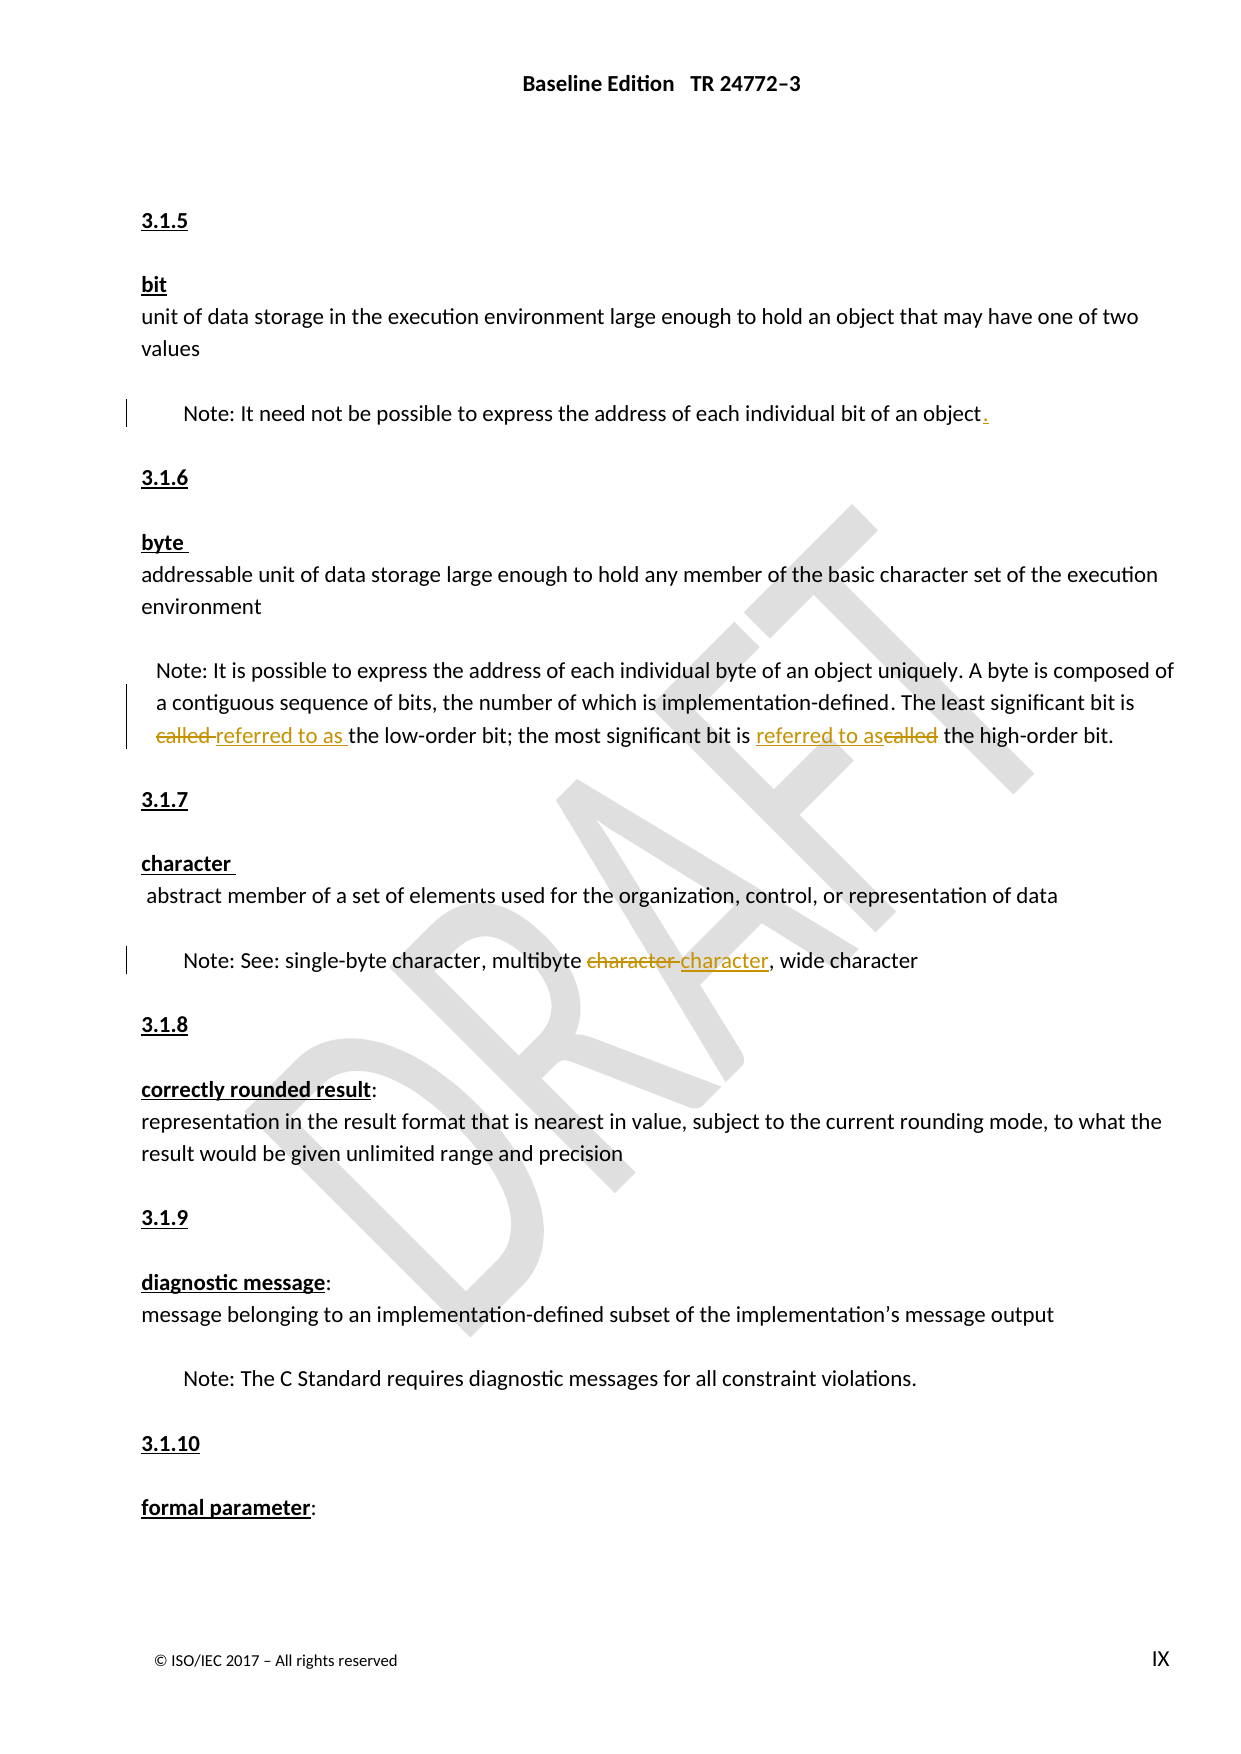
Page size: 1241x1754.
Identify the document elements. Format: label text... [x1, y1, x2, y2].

text Note: See: single-byte character, multibyte , wide character [141, 946, 1182, 974]
text Note: It need not be possible to express the address of each individual bit of an object [141, 399, 1182, 427]
text 3.1.8 [141, 1010, 1182, 1038]
text message belonging to an implementation-defined subset of the implementation’s message output [141, 1300, 1182, 1328]
text byte addressable unit of data storage large enough to hold any member of the basic character set of the execution environment [141, 528, 1182, 620]
text Note: The C Standard requires diagnostic messages for all constraint violations. [141, 1364, 1182, 1392]
text 3.1.5 [141, 206, 1182, 234]
text 3.1.9 [141, 1203, 1182, 1232]
text 3.1.7 [141, 785, 1182, 813]
text 3.1.10 [141, 1429, 1182, 1457]
text representation in the result format that is nearest in value, subject to the current rounding mode, to what the result would be given unlimited range and precision [141, 1107, 1182, 1167]
text formal parameter: [141, 1493, 1182, 1521]
text 3.1.6 [141, 463, 1182, 491]
text diagnostic message: [141, 1268, 1182, 1296]
text character abstract member of a set of elements used for the organization, control, or representation of data [141, 849, 1182, 910]
text Note: It is possible to express the address of each individual byte of an object uniquely. A byte is composed of a contiguous sequence of bits, the number of which is implementation-defined. The least significant bit is the low-order bit; the most significant bit is the high-order bit. [156, 656, 1182, 749]
text correctly rounded result: [141, 1075, 1182, 1103]
text bit unit of data storage in the execution environment large enough to hold an object that may have one of two values [141, 270, 1182, 362]
